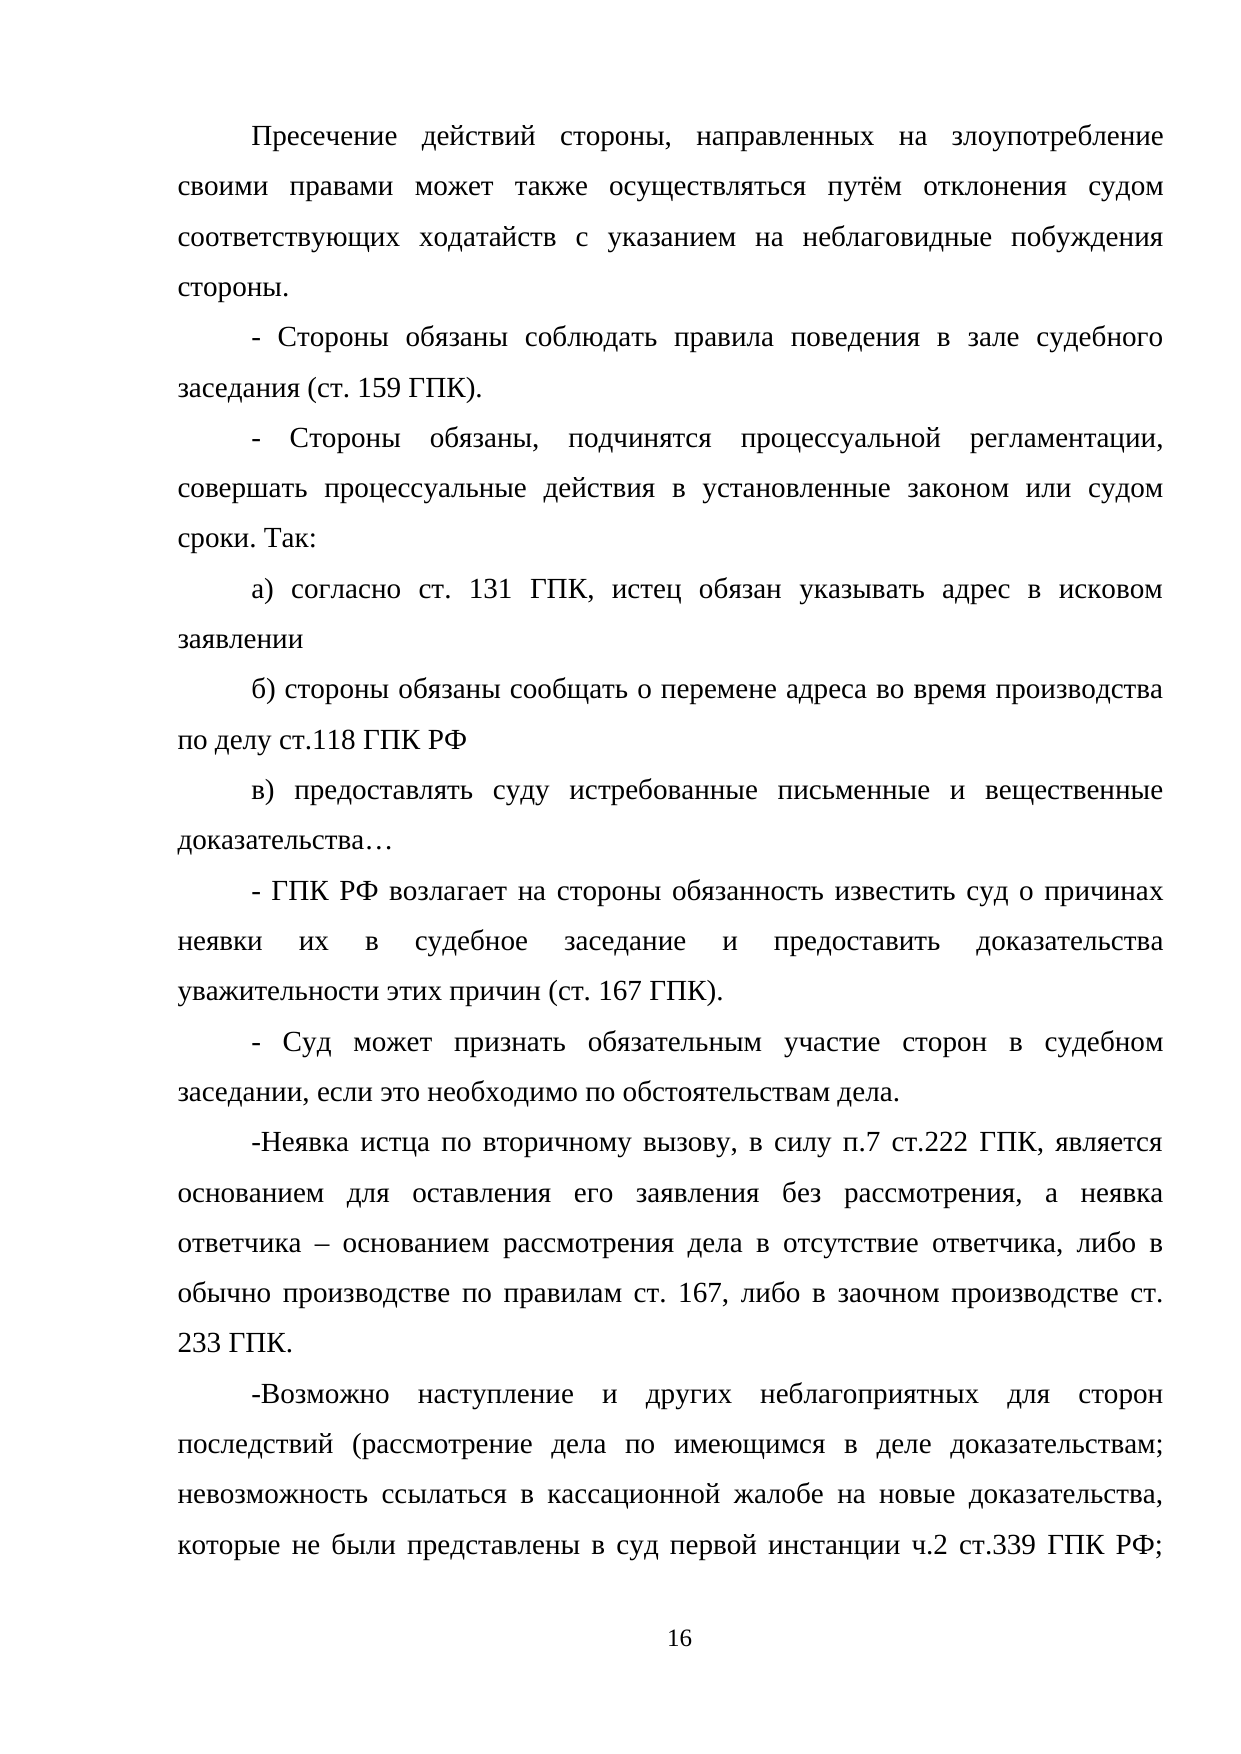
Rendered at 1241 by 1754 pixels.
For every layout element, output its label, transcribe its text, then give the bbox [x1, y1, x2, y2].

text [177, 1376, 1164, 1560]
text а) согласно ст. 131 ГПК, истец обязан указывать адрес в исковом заявлении [177, 571, 1164, 655]
text б) стороны обязаны сообщать о перемене адреса во время производства по делу ст.118 ГПК РФ [177, 672, 1164, 755]
text - ГПК РФ возлагает на стороны обязанность известить суд о причинах неявки их в судебное заседание и предоставить доказательства уважительности этих причин (ст. 167 ГПК). [177, 873, 1164, 1007]
text - Суд может признать обязательным участие сторон в судебном заседании, если это необходимо по обстоятельствам дела. [177, 1024, 1164, 1108]
text - Стороны обязаны соблюдать правила поведения в зале судебного заседания (ст. 159 ГПК). [177, 319, 1164, 403]
text -Неявка истца по вторичному вызову, в силу п.7 ст.222 ГПК, является основанием для оставления его заявления без рассмотрения, а неявка ответчика – основанием рассмотрения дела в отсутствие ответчика, либо в обычно производстве по правилам ст. 167, либо в заочном производстве ст. 233 ГПК. [177, 1124, 1164, 1359]
text Пресечение действий стороны, направленных на злоупотребление своими правами может также осуществляться путём отклонения судом соответствующих ходатайств с указанием на неблаговидные побуждения стороны. [177, 118, 1164, 303]
text - Стороны обязаны, подчинятся процессуальной регламентации, совершать процессуальные действия в установленные законом или судом сроки. Так: [177, 420, 1164, 554]
text в) предоставлять суду истребованные письменные и вещественные доказательства… [177, 772, 1164, 856]
